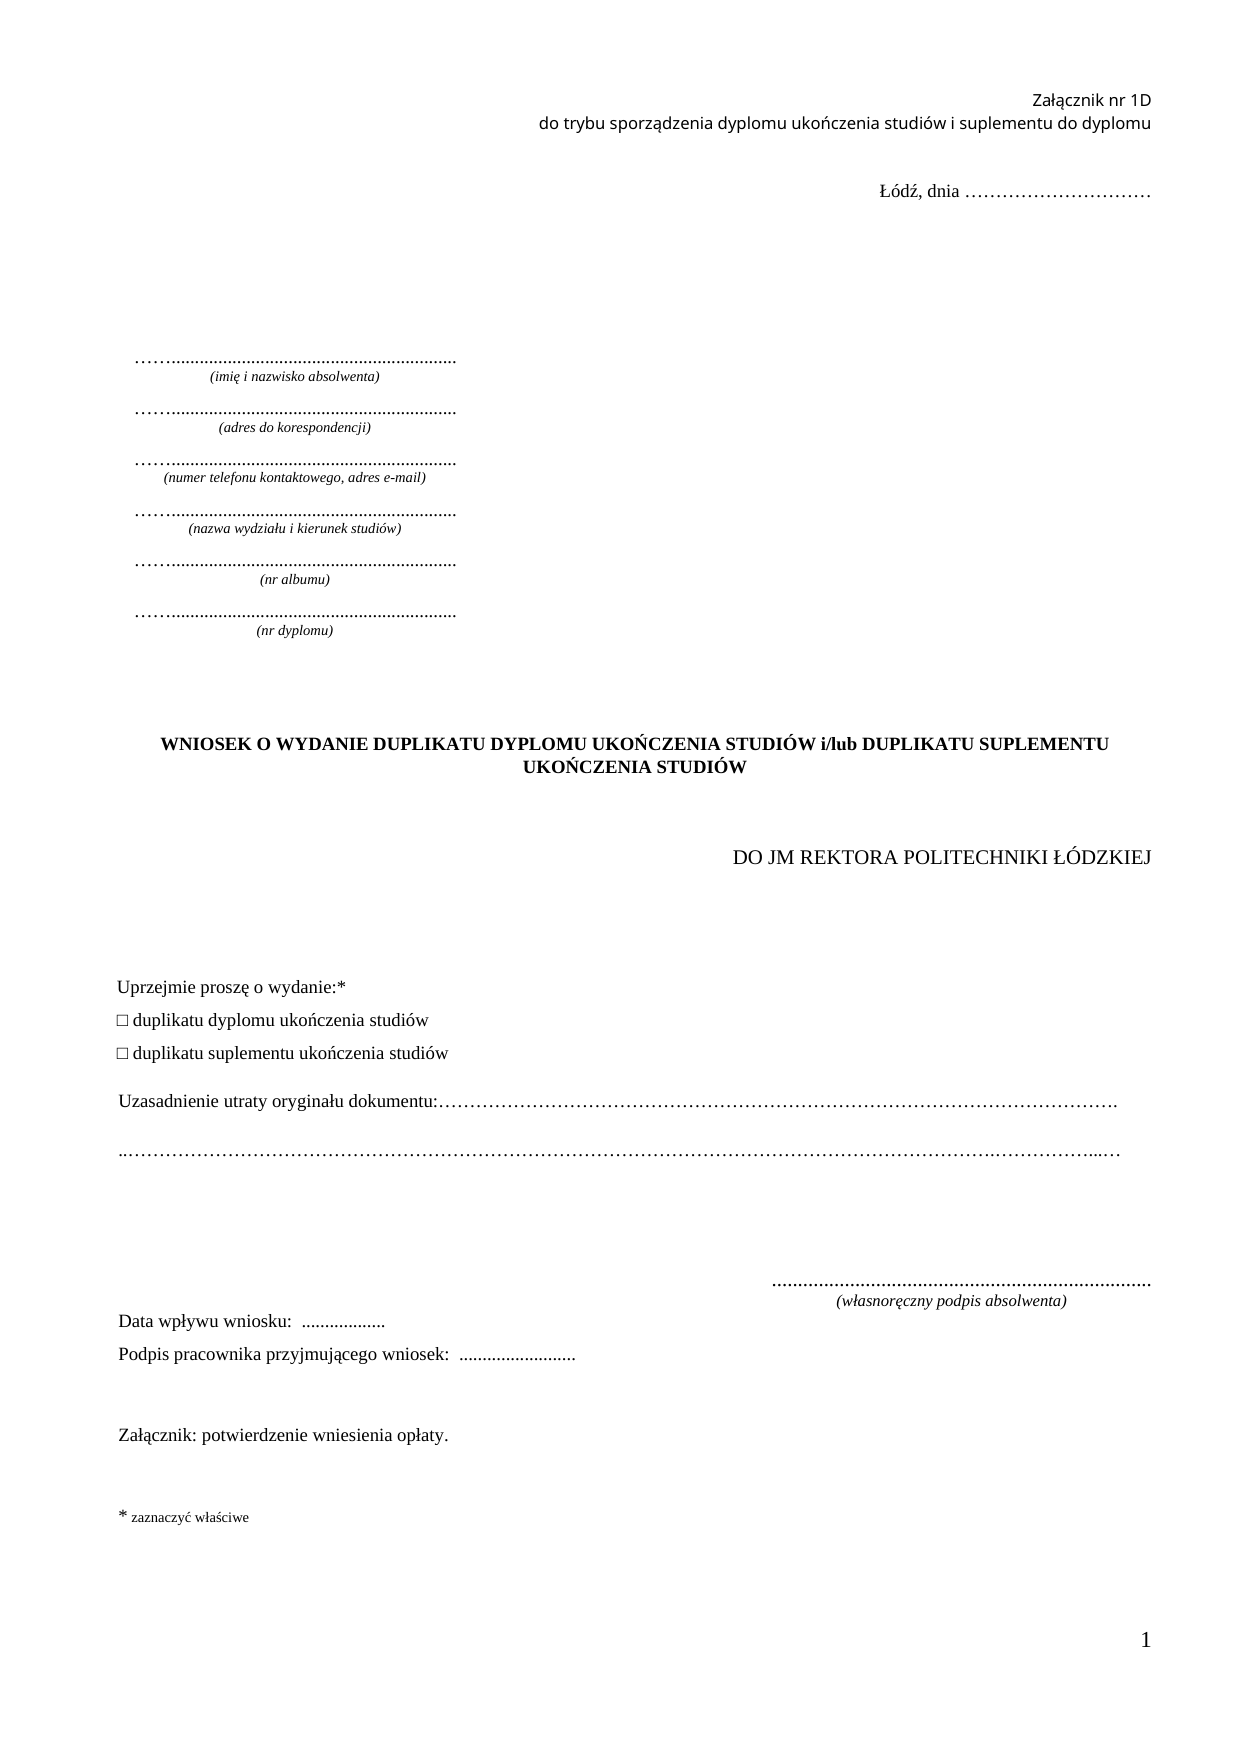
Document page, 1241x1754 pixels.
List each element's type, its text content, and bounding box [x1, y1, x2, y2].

text Załącznik nr 1D [118, 89, 1152, 111]
text Podpis pracownika przyjmującego wniosek: ......................... [118, 1343, 1152, 1365]
text ……............................................................. [118, 448, 473, 469]
text □ duplikatu suplementu ukończenia studiów [117, 1042, 1152, 1063]
text Uprzejmie proszę o wydanie:* [117, 976, 1152, 997]
text (imię i nazwisko absolwenta) [118, 367, 473, 384]
text ..………………………………………………………………………………………………………………………….……………...… [118, 1139, 1152, 1160]
text (nazwa wydziału i kierunek studiów) [118, 520, 473, 537]
text WNIOSEK O WYDANIE DUPLIKATU DYPLOMU UKOŃCZENIA STUDIÓW i/lub DUPLIKATU SUPLEMENTU UKOŃCZENIA STUDIÓW [118, 733, 1152, 778]
text ……............................................................. [118, 346, 473, 367]
text (adres do korespondencji) [118, 418, 473, 435]
text Uzasadnienie utraty oryginału dokumentu:………………………………………………………………………………………………. [118, 1090, 1152, 1112]
text ……............................................................. [118, 397, 473, 418]
text □ duplikatu dyplomu ukończenia studiów [117, 1008, 1152, 1030]
text Data wpływu wniosku: .................. [118, 1310, 1152, 1331]
text ……............................................................. [118, 600, 473, 622]
text (nr dyplomu) [118, 622, 473, 638]
text ……............................................................. [118, 549, 473, 571]
text (nr albumu) [118, 571, 473, 588]
text DO JM REKTORA POLITECHNIKI ŁÓDZKIEJ [117, 845, 1152, 869]
text (własnoręczny podpis absolwenta) [753, 1291, 1152, 1310]
text * zaznaczyć właściwe [118, 1505, 1152, 1526]
text Łódź, dnia ………………………… [117, 179, 1152, 201]
text do trybu sporządzenia dyplomu ukończenia studiów i suplementu do dyplomu [118, 111, 1152, 134]
text Załącznik: potwierdzenie wniesienia opłaty. [118, 1424, 1152, 1446]
text ......................................................................... [591, 1267, 1152, 1291]
text (numer telefonu kontaktowego, adres e-mail) [118, 469, 473, 486]
text ……............................................................. [118, 498, 473, 520]
